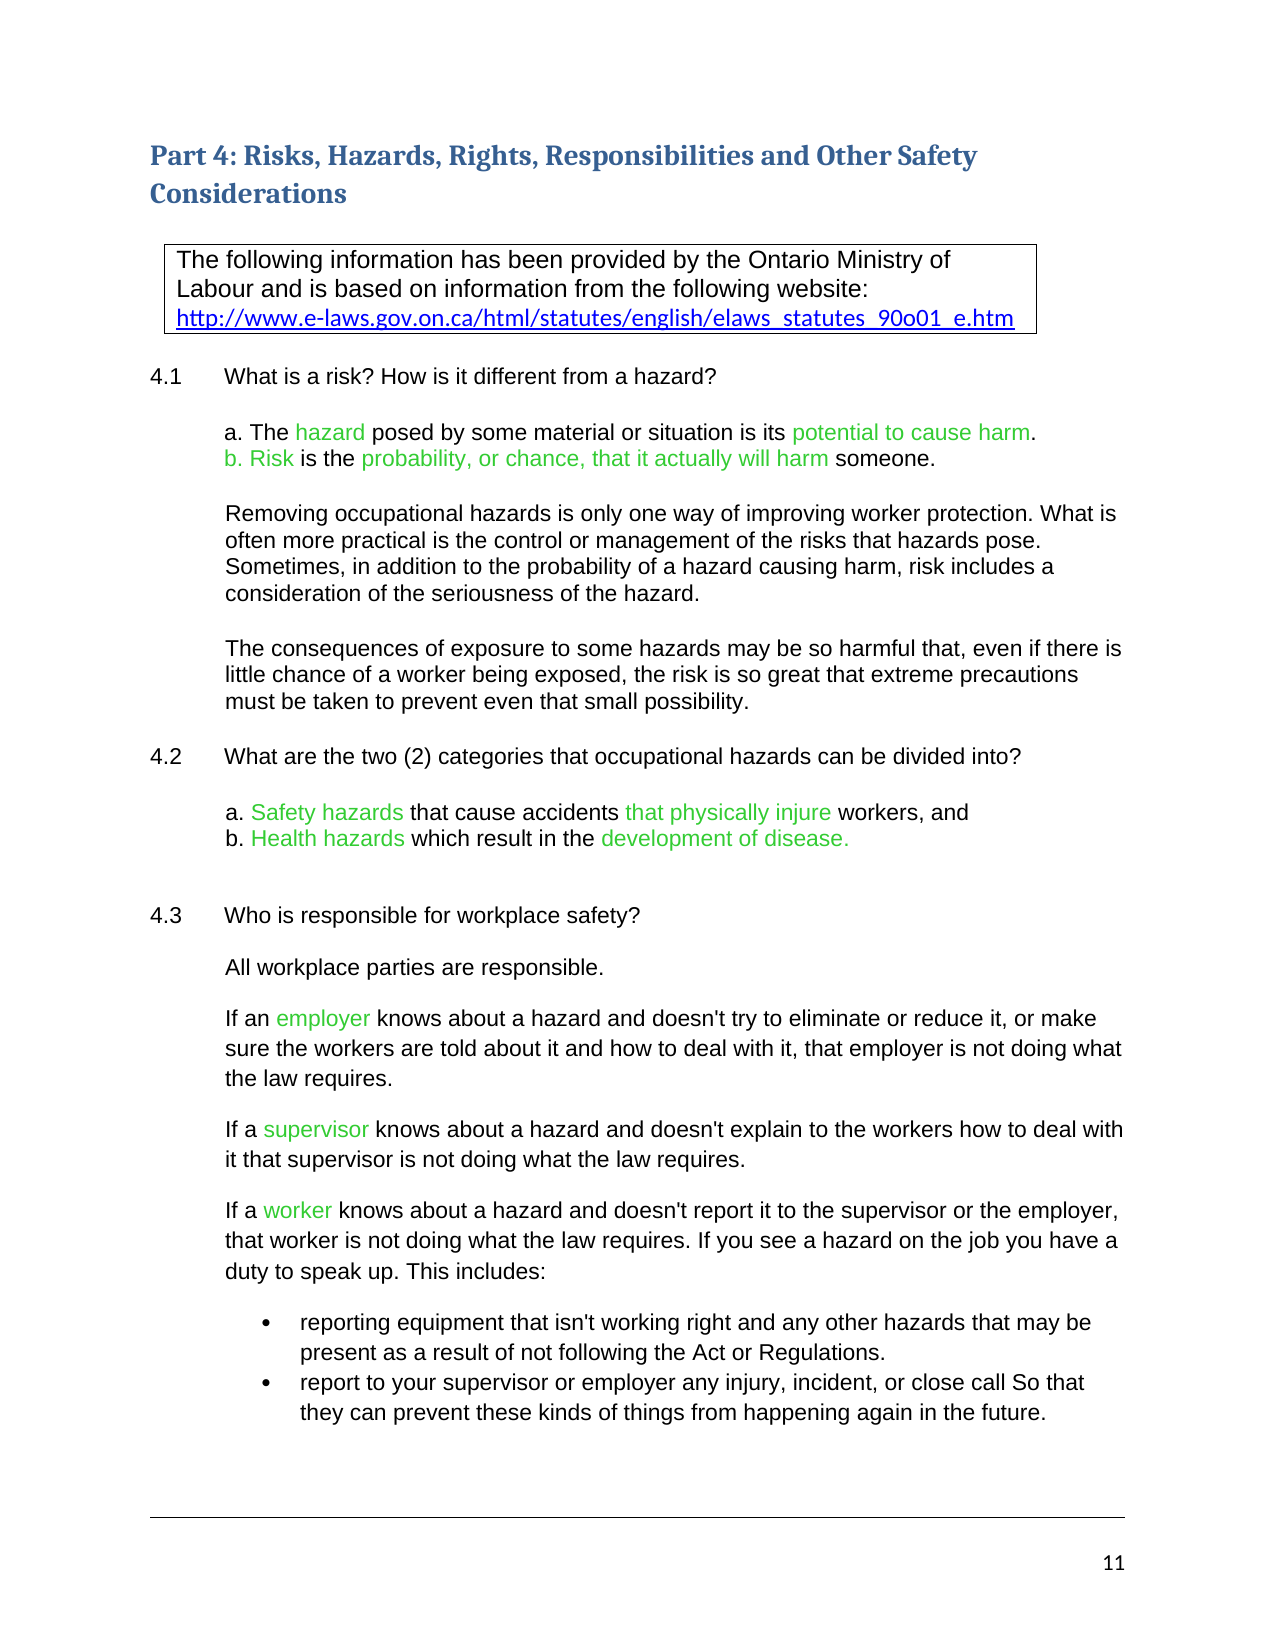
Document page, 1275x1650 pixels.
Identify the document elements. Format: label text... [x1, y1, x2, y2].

text If a worker knows about a hazard and doesn't report it to the supervisor or the employer, that worker is not doing what the law requires. If you see a hazard on the job you have a duty to speak up. This includes: [225, 1197, 1125, 1284]
text 4.3 Who is responsible for workplace safety? [150, 902, 1125, 929]
text Removing occupational hazards is only one way of improving worker protection. What is often more practical is the control or management of the risks that hazards pose. Sometimes, in addition to the probability of a hazard causing harm, risk includes a consideration of the seriousness of the hazard. [225, 500, 1125, 606]
text b. Risk is the probability, or chance, that it actually will harm someone. [224, 445, 1125, 471]
text b. Health hazards which result in the development of disease. [179, 825, 1125, 851]
table_header The following information has been provided by the Ontario Ministry of Labour and is based on information from the following website: http://www.e-laws.gov.on.ca/html/statutes/english/elaws_statutes_90o01_e.htm [165, 245, 1036, 333]
subtitle Part 4: Risks, Hazards, Rights, Responsibilities and Other Safety Considerations [150, 139, 1125, 211]
list report to your supervisor or employer any injury, incident, or close call So that they can prevent these kinds of things from happening again in the future. [262, 1369, 1125, 1426]
text a. Safety hazards that cause accidents that physically injure workers, and [179, 799, 1125, 825]
text If a supervisor knows about a hazard and doesn't explain to the workers how to deal with it that supervisor is not doing what the law requires. [225, 1116, 1125, 1173]
text The consequences of exposure to some hazards may be so harmful that, even if there is little chance of a worker being exposed, the risk is so great that extreme precautions must be taken to prevent even that small possibility. [225, 635, 1125, 714]
text All workplace parties are responsible. [150, 953, 1125, 980]
text If an employer knows about a hazard and doesn't try to eliminate or reduce it, or make sure the workers are told about it and how to deal with it, that employer is not doing what the law requires. [225, 1004, 1125, 1091]
text 4.1 What is a risk? How is it different from a hazard? [150, 363, 1125, 389]
text a. The hazard posed by some material or situation is its potential to cause harm. [224, 418, 1125, 445]
list reporting equipment that isn't working right and any other hazards that may be present as a result of not following the Act or Regulations. [262, 1309, 1125, 1365]
text 4.2 What are the two (2) categories that occupational hazards can be divided into? [150, 743, 1125, 769]
